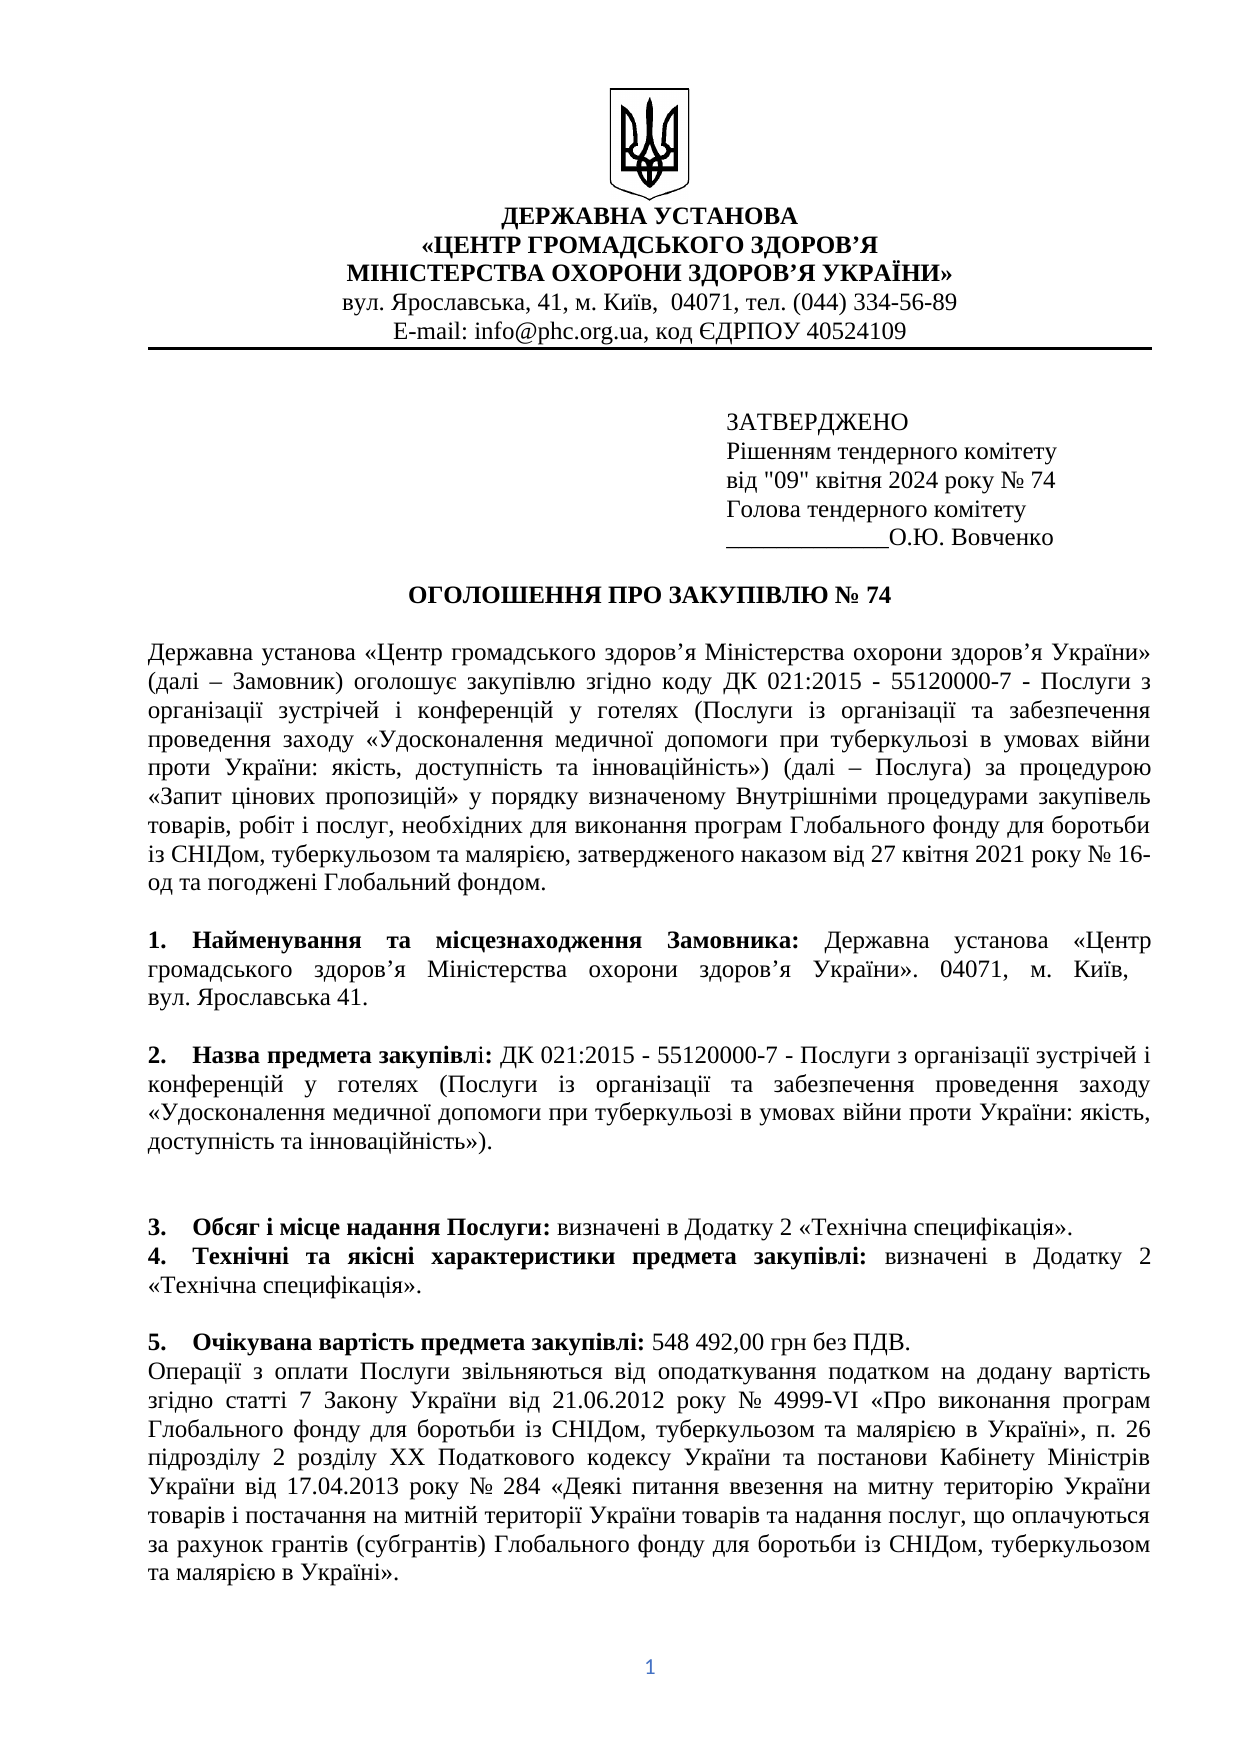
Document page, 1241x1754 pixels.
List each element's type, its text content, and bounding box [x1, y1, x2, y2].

list Найменування та місцезнаходження Замовника: Державна установа «Центр громадського здоров’я Міністерства охорони здоров’я України». 04071, м. Київ, вул. Ярославська 41. [148, 925, 1152, 1011]
list Обсяг і місце надання Послуги: визначені в Додатку 2 «Технічна специфікація». [148, 1212, 1152, 1241]
text Рішенням тендерного комітету [726, 436, 1152, 465]
text вул. Ярославська, 41, м. Київ, 04071, тел. (044) 334-56-89 [148, 287, 1152, 316]
list Назва предмета закупівлі: ДК 021:2015 - 55120000-7 - Послуги з організації зустрічей і конференцій у готелях (Послуги із організації та забезпечення проведення заходу «Удосконалення медичної допомоги при туберкульозі в умовах війни проти України: якість, доступність та інноваційність»). [148, 1040, 1152, 1155]
list Очікувана вартість предмета закупівлі: 548 492,00 грн без ПДВ. [148, 1327, 1152, 1356]
picture [609, 88, 690, 201]
text Державна установа «Центр громадського здоров’я Міністерства охорони здоров’я України» (далі – Замовник) оголошує закупівлю згідно коду ДК 021:2015 - 55120000-7 - Послуги з організації зустрічей і конференцій у готелях (Послуги із організації та забезпечення проведення заходу «Удосконалення медичної допомоги при туберкульозі в умовах війни проти України: якість, доступність та інноваційність») (далі – Послуга) за процедурою «Запит цінових пропозицій» у порядку визначеному Внутрішніми процедурами закупівель товарів, робіт і послуг, необхідних для виконання програм Глобального фонду для боротьби із СНІДом, туберкульозом та малярією, затвердженого наказом від 27 квітня 2021 року № 16-од та погоджені Глобальний фондом. [148, 637, 1152, 896]
text ОГОЛОШЕННЯ ПРО ЗАКУПІВЛЮ № 74 [148, 580, 1152, 609]
text ДЕРЖАВНА УСТАНОВА [148, 201, 1152, 230]
list Технічні та якісні характеристики предмета закупівлі: визначені в Додатку 2 «Технічна специфікація». [148, 1241, 1152, 1299]
text Голова тендерного комітету [726, 494, 1152, 522]
text від "09" квітня 2024 року № 74 [726, 465, 1152, 494]
text E-mail: info@phc.org.ua, код ЄДРПОУ 40524109 [148, 316, 1152, 347]
text Операції з оплати Послуги звільняються від оподаткування податком на додану вартість згідно статті 7 Закону України від 21.06.2012 року № 4999-VI «Про виконання програм Глобального фонду для боротьби із СНІДом, туберкульозом та малярією в Україні», п. 26 підрозділу 2 розділу XX Податкового кодексу України та постанови Кабінету Міністрів України від 17.04.2013 року № 284 «Деякі питання ввезення на митну територію України товарів і постачання на митній території України товарів та надання послуг, що оплачуються за рахунок грантів (субгрантів) Глобального фонду для боротьби із СНІДом, туберкульозом та малярією в Україні». [148, 1356, 1152, 1586]
text _____________О.Ю. Вовченко [726, 522, 1152, 551]
text МІНІСТЕРСТВА ОХОРОНИ ЗДОРОВ’Я УКРАЇНИ» [148, 258, 1152, 287]
text «ЦЕНТР ГРОМАДСЬКОГО ЗДОРОВ’Я [148, 230, 1152, 258]
text ЗАТВЕРДЖЕНО [726, 407, 1152, 436]
